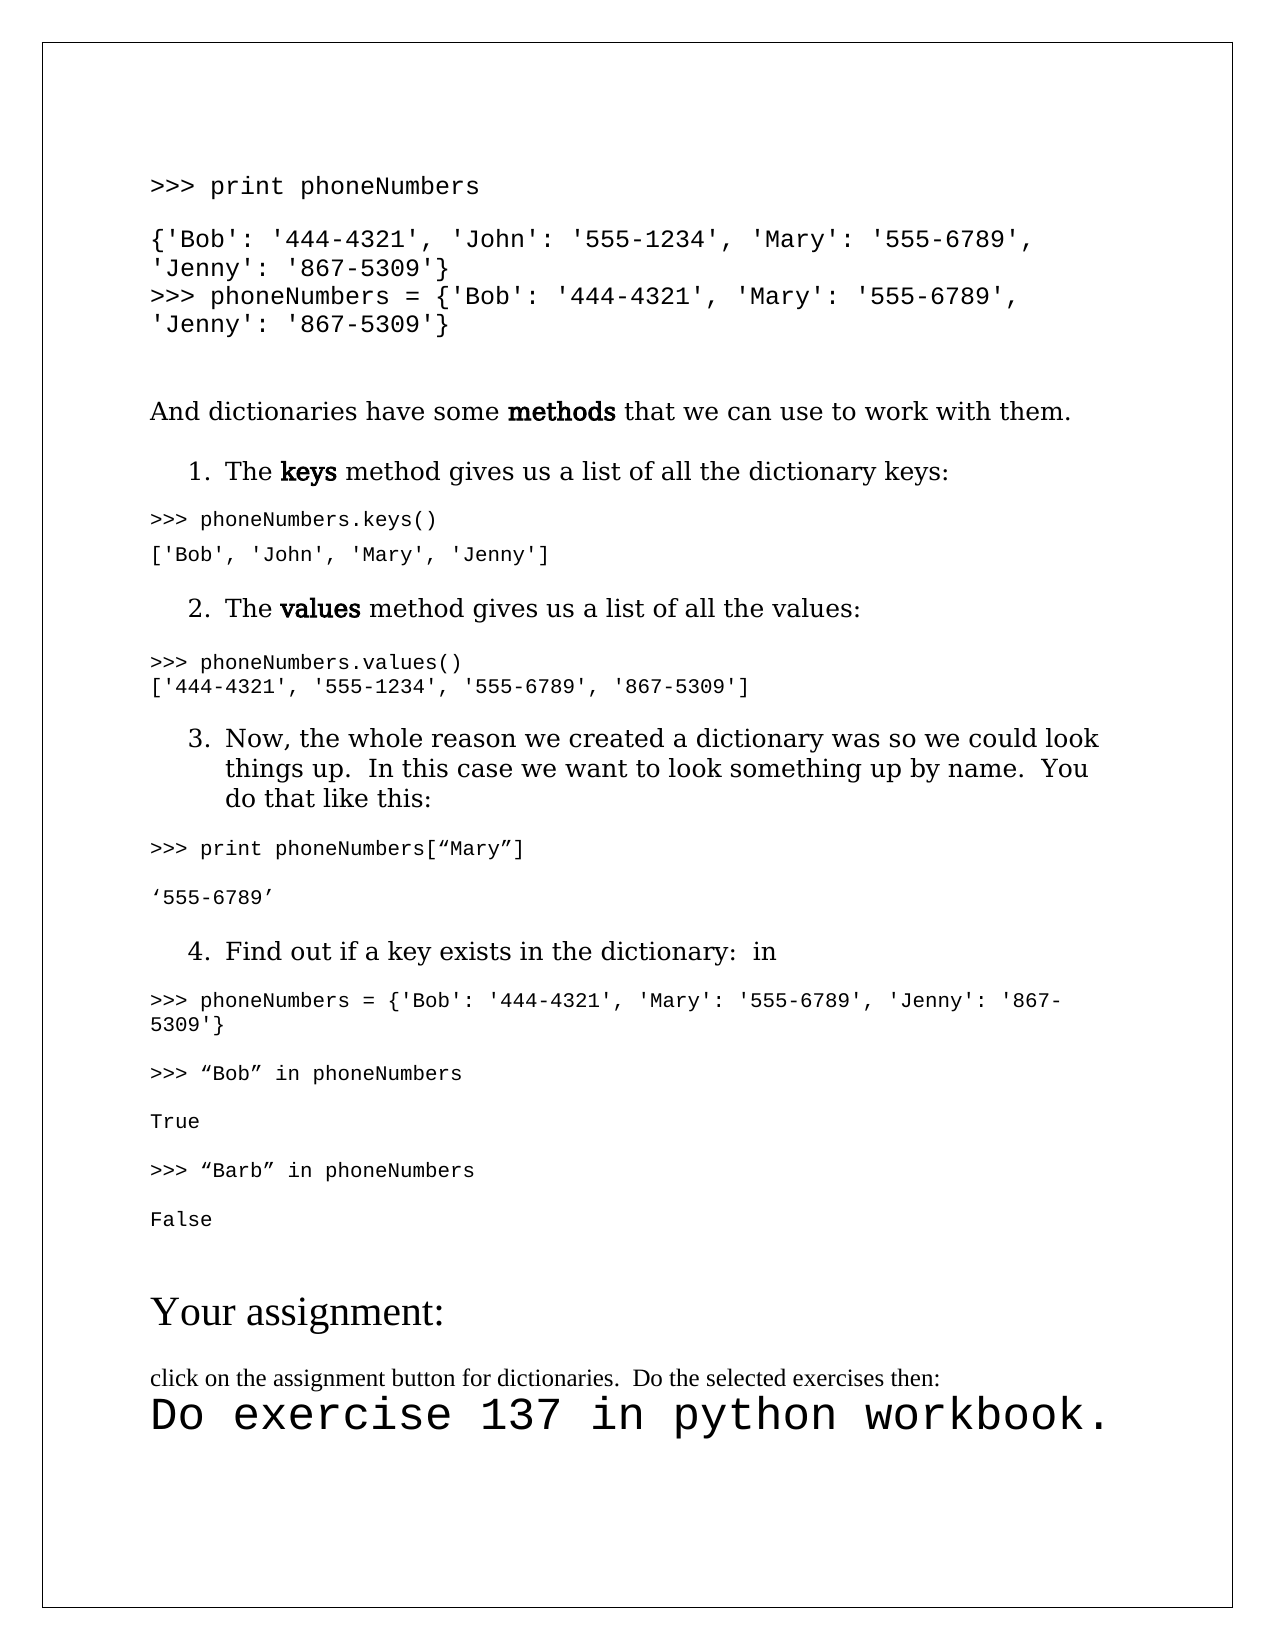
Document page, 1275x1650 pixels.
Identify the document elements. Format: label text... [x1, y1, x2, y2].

text >>> print phoneNumbers [150, 174, 1125, 202]
text Do exercise 137 in python workbook. [150, 1391, 1125, 1443]
text True [150, 1111, 1125, 1135]
text ['Bob', 'John', 'Mary', 'Jenny'] [150, 533, 1125, 568]
text {'Bob': '444-4321', 'John': '555-1234', 'Mary': '555-6789', 'Jenny': '867-5309'} [150, 227, 1125, 284]
text >>> print phoneNumbers[“Mary”] [150, 838, 1125, 862]
list The keys method gives us a list of all the dictionary keys: [187, 455, 1125, 485]
text >>> phoneNumbers = {'Bob': '444-4321', 'Mary': '555-6789', 'Jenny': '867-5309'} [150, 990, 1125, 1038]
text >>> phoneNumbers.values() [150, 652, 1125, 676]
list The values method gives us a list of all the values: [187, 592, 1125, 622]
text Your assignment: [150, 1286, 1125, 1334]
text False [150, 1209, 1125, 1232]
text click on the assignment button for dictionaries. Do the selected exercises then: [150, 1363, 1125, 1391]
list Find out if a key exists in the dictionary: in [187, 935, 1125, 965]
text And dictionaries have some methods that we can use to work with them. [150, 395, 1125, 425]
text >>> phoneNumbers.keys() [150, 509, 1125, 533]
text ‘555-6789’ [150, 887, 1125, 910]
text >>> “Barb” in phoneNumbers [150, 1160, 1125, 1184]
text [150, 284, 1125, 340]
text >>> “Bob” in phoneNumbers [150, 1063, 1125, 1086]
text ['444-4321', '555-1234', '555-6789', '867-5309'] [150, 676, 1125, 699]
list Now, the whole reason we created a dictionary was so we could look things up. In this case we want to look something up by name. You do that like this: [187, 723, 1125, 813]
